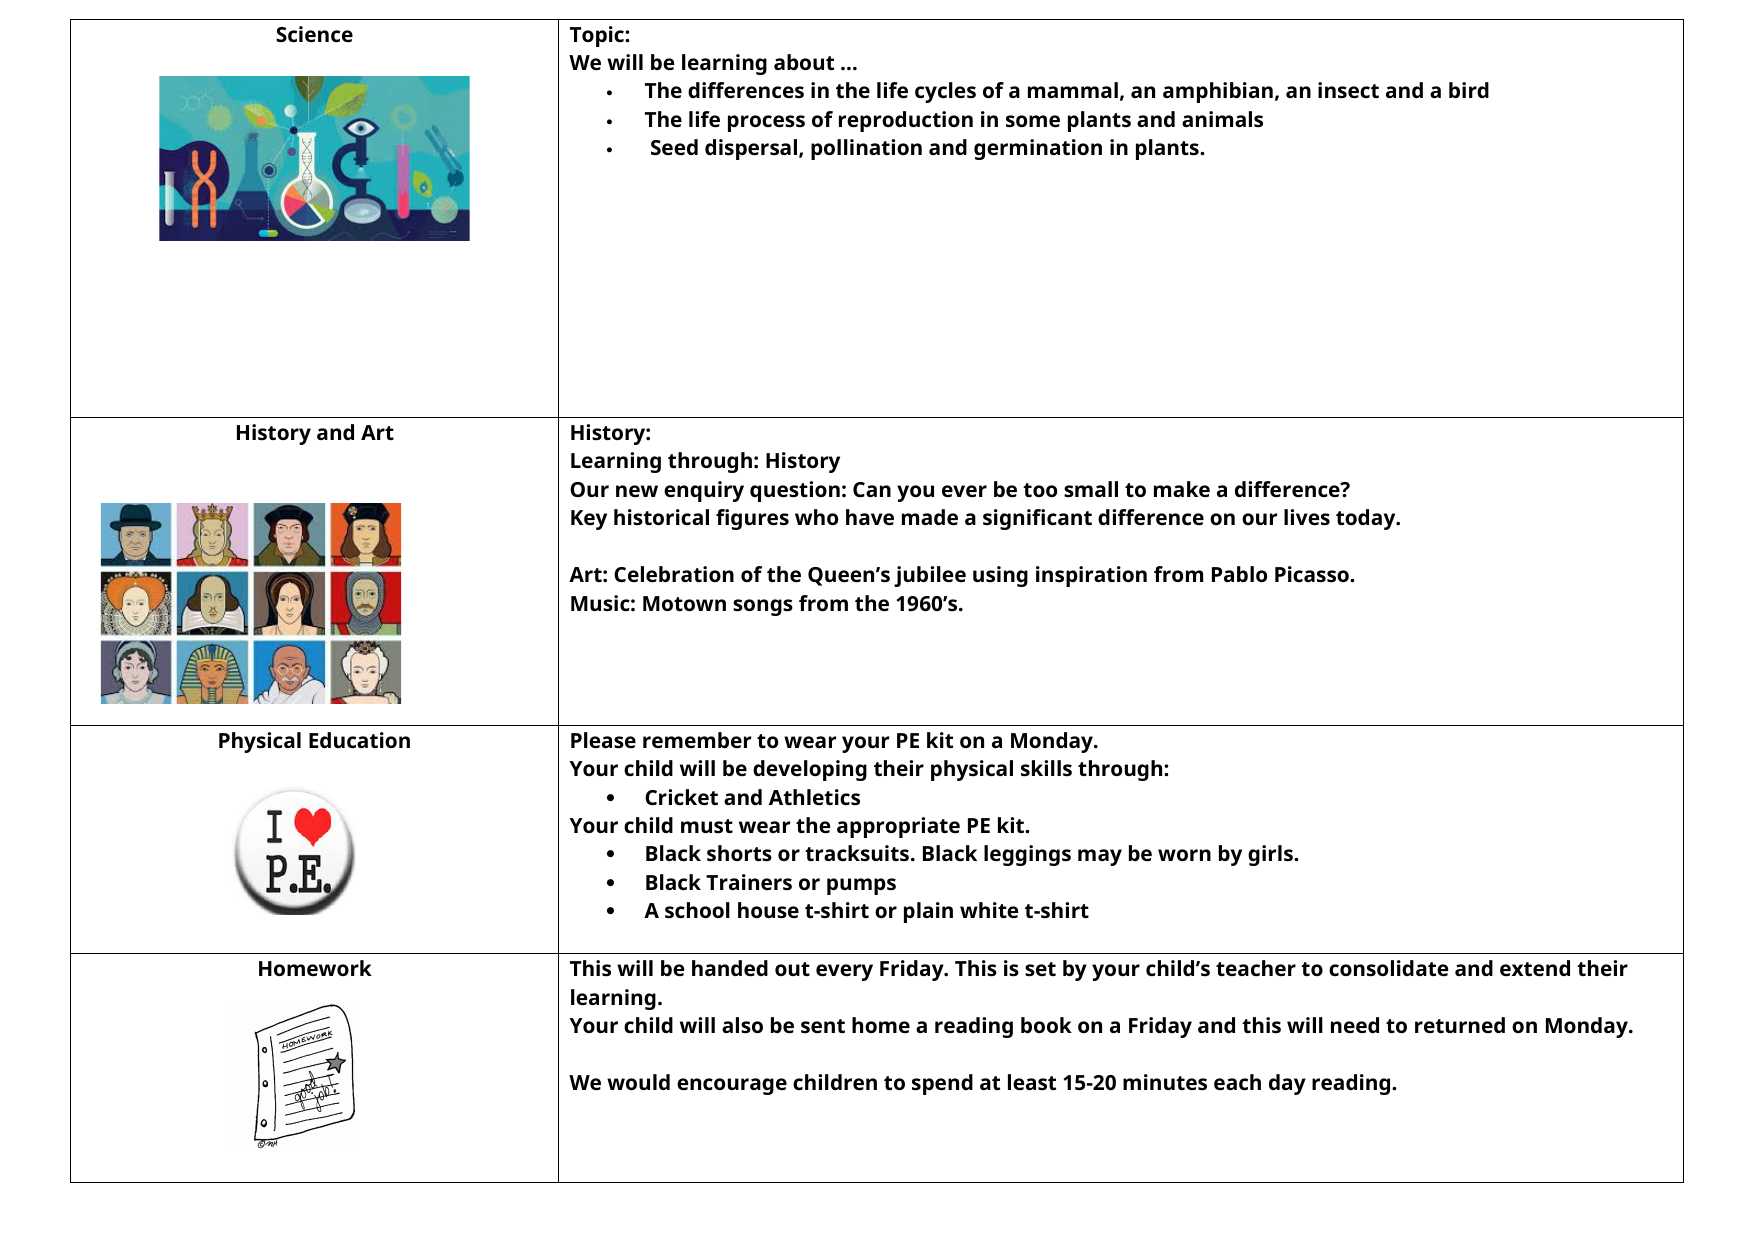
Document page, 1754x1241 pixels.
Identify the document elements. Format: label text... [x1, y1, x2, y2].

table_cell Topic: We will be learning about … The differences in the life cycles of a mammal, an amphibian, an insect and a bird The life process of reproduction in some plants and animals Seed dispersal, pollination and germination in plants. [559, 20, 1683, 417]
table_cell History and Art [71, 418, 558, 725]
table_cell This will be handed out every Friday. This is set by your child’s teacher to consolidate and extend their learning. Your child will also be sent home a reading book on a Friday and this will need to returned on Monday. We would encourage children to spend at least 15-20 minutes each day reading. [559, 954, 1683, 1182]
table_cell History: Learning through: History Our new enquiry question: Can you ever be too small to make a difference? Key historical figures who have made a significant difference on our lives today. Art: Celebration of the Queen’s jubilee using inspiration from Pablo Picasso. Music: Motown songs from the 1960’s. [559, 418, 1683, 725]
picture [231, 1000, 360, 1151]
table_cell Homework [71, 954, 558, 1182]
table_cell Please remember to wear your PE kit on a Monday. Your child will be developing their physical skills through: Cricket and Athletics Your child must wear the appropriate PE kit. Black shorts or tracksuits. Black leggings may be worn by girls. Black Trainers or pumps A school house t-shirt or plain white t-shirt [559, 726, 1683, 953]
table_cell Science [71, 20, 558, 417]
table_cell Physical Education [71, 726, 558, 953]
picture [231, 786, 356, 915]
